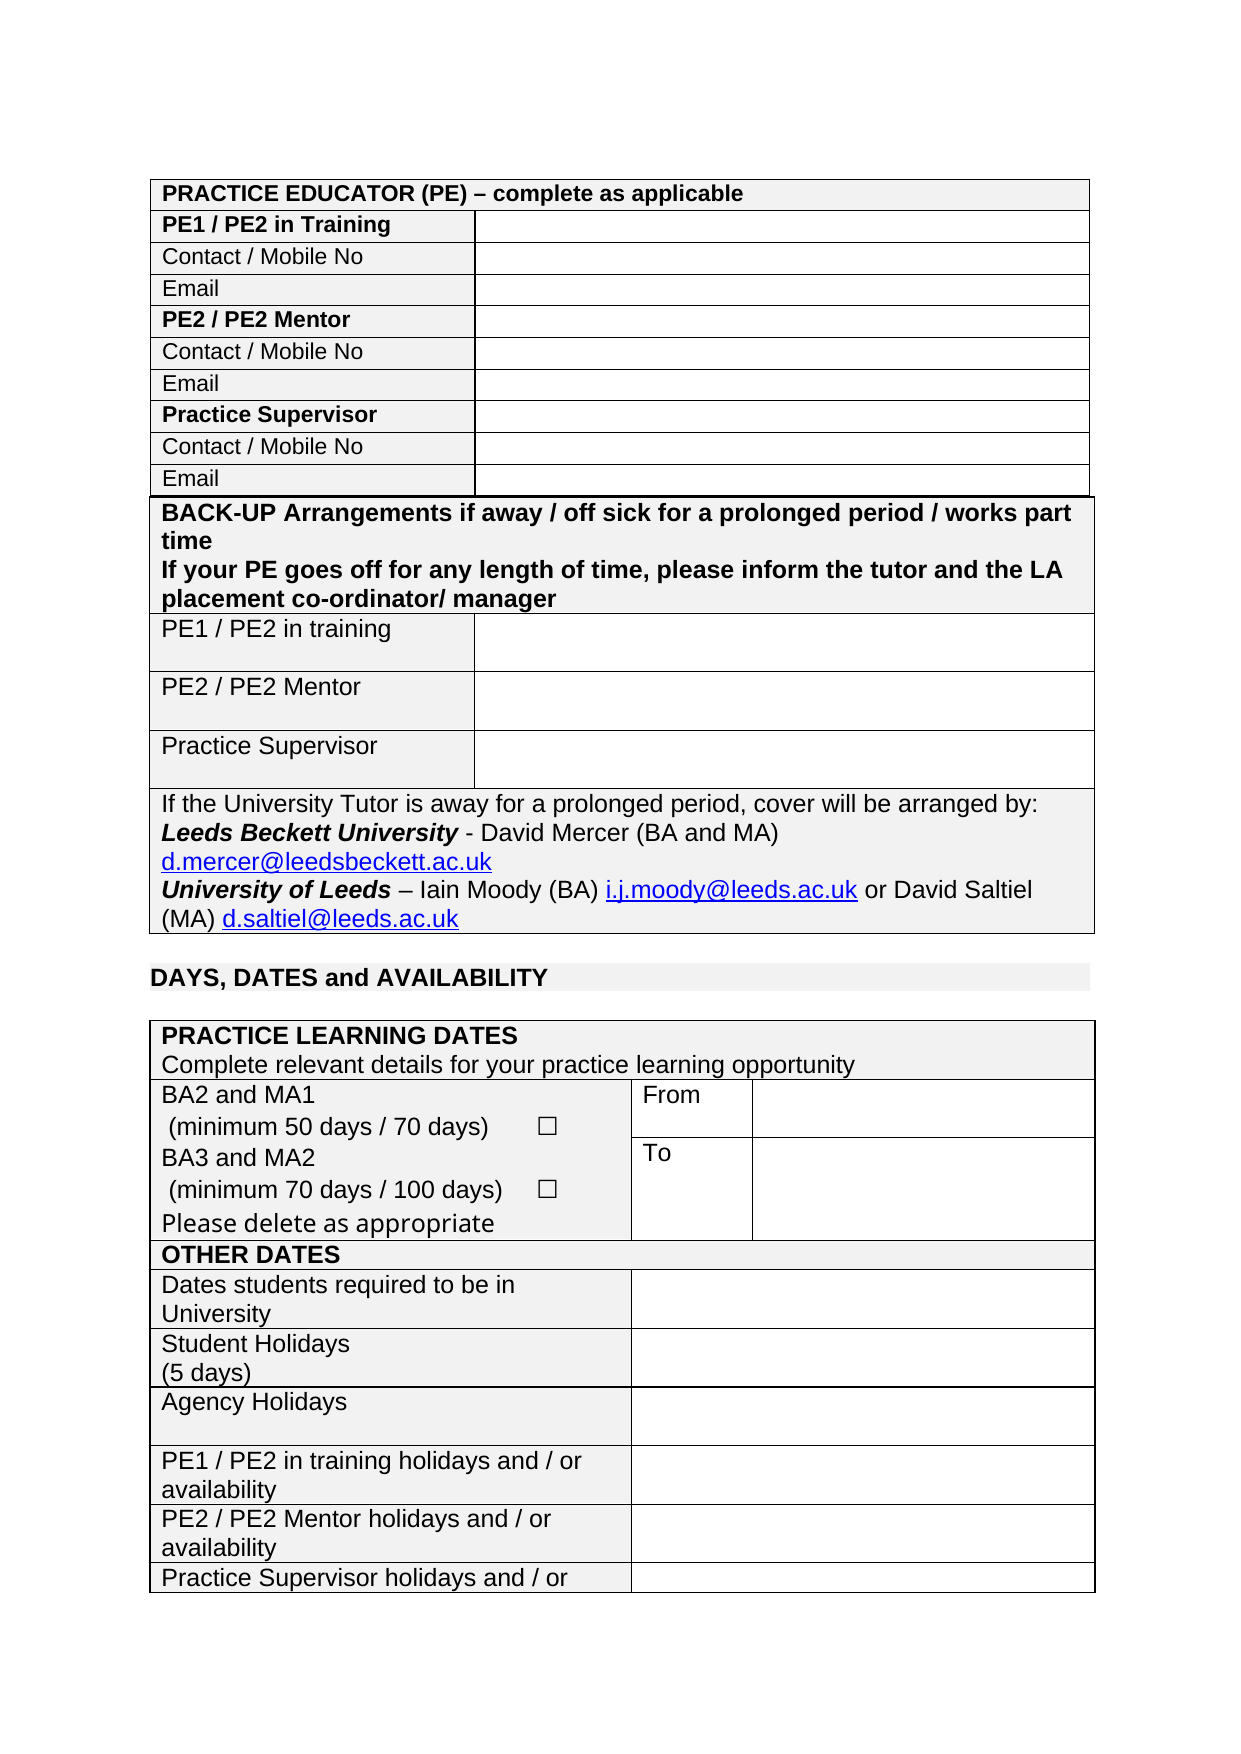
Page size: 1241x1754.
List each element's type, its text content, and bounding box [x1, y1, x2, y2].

table_cell [476, 370, 1089, 400]
table_cell Email [151, 465, 474, 495]
table_cell PE1 / PE2 in training [150, 614, 474, 671]
table_cell [476, 465, 1089, 495]
table_cell Contact / Mobile No [151, 243, 474, 274]
table_cell [475, 672, 1094, 729]
table_cell Practice Supervisor [150, 731, 474, 788]
text DAYS, DATES and AVAILABILITY [150, 963, 1090, 991]
table_cell Student Holidays (5 days) [151, 1329, 631, 1386]
table_cell Practice Supervisor [151, 401, 474, 432]
table_cell To [632, 1138, 752, 1239]
table_cell [476, 401, 1089, 432]
table_cell [476, 211, 1089, 242]
table_cell PE2 / PE2 Mentor [150, 672, 474, 729]
table_cell [476, 275, 1089, 305]
table_cell PE1 / PE2 in Training [151, 211, 474, 242]
table_cell Dates students required to be in University [151, 1270, 631, 1328]
table_cell Email [151, 370, 474, 400]
table_cell [632, 1446, 1094, 1503]
table_cell [753, 1080, 1094, 1137]
table_cell If the University Tutor is away for a prolonged period, cover will be arranged by: Leeds Beckett University - David Mercer (BA and MA) d.mercer@leedsbeckett.ac.uk University of Leeds – Iain Moody (BA) i.j.moody@leeds.ac.uk or David Saltiel (MA) d.saltiel@leeds.ac.uk [150, 789, 1094, 933]
table_cell Contact / Mobile No [151, 433, 474, 464]
table_cell Email [151, 275, 474, 305]
table_cell [475, 731, 1094, 788]
table_cell [476, 243, 1089, 274]
table_cell [632, 1270, 1094, 1328]
table_cell [632, 1329, 1094, 1386]
table_cell From [632, 1080, 752, 1137]
table_cell [476, 338, 1089, 369]
table_cell [476, 306, 1089, 337]
table_cell BA2 and MA1 (minimum 50 days / 70 days) ☐ BA3 and MA2 (minimum 70 days / 100 days) ☐ Please delete as appropriate [151, 1080, 631, 1239]
table_cell PE2 / PE2 Mentor [151, 306, 474, 337]
table_cell [632, 1388, 1094, 1445]
table_cell [632, 1563, 1094, 1592]
table_cell [476, 433, 1089, 464]
table_cell PE2 / PE2 Mentor holidays and / or availability [151, 1505, 631, 1562]
table_cell OTHER DATES [151, 1241, 1094, 1269]
table_cell [475, 614, 1094, 671]
table_cell Agency Holidays [151, 1388, 631, 1445]
table_cell [753, 1138, 1094, 1239]
table_cell PE1 / PE2 in training holidays and / or availability [151, 1446, 631, 1503]
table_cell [151, 1563, 631, 1592]
table_header PRACTICE LEARNING DATES Complete relevant details for your practice learning opportunity [151, 1021, 1094, 1079]
table_cell [632, 1505, 1094, 1562]
table_header PRACTICE EDUCATOR (PE) – complete as applicable [151, 180, 1089, 210]
table_cell Contact / Mobile No [151, 338, 474, 369]
table_header BACK-UP Arrangements if away / off sick for a prolonged period / works part time If your PE goes off for any length of time, please inform the tutor and the LA placement co-ordinator/ manager [150, 498, 1094, 612]
